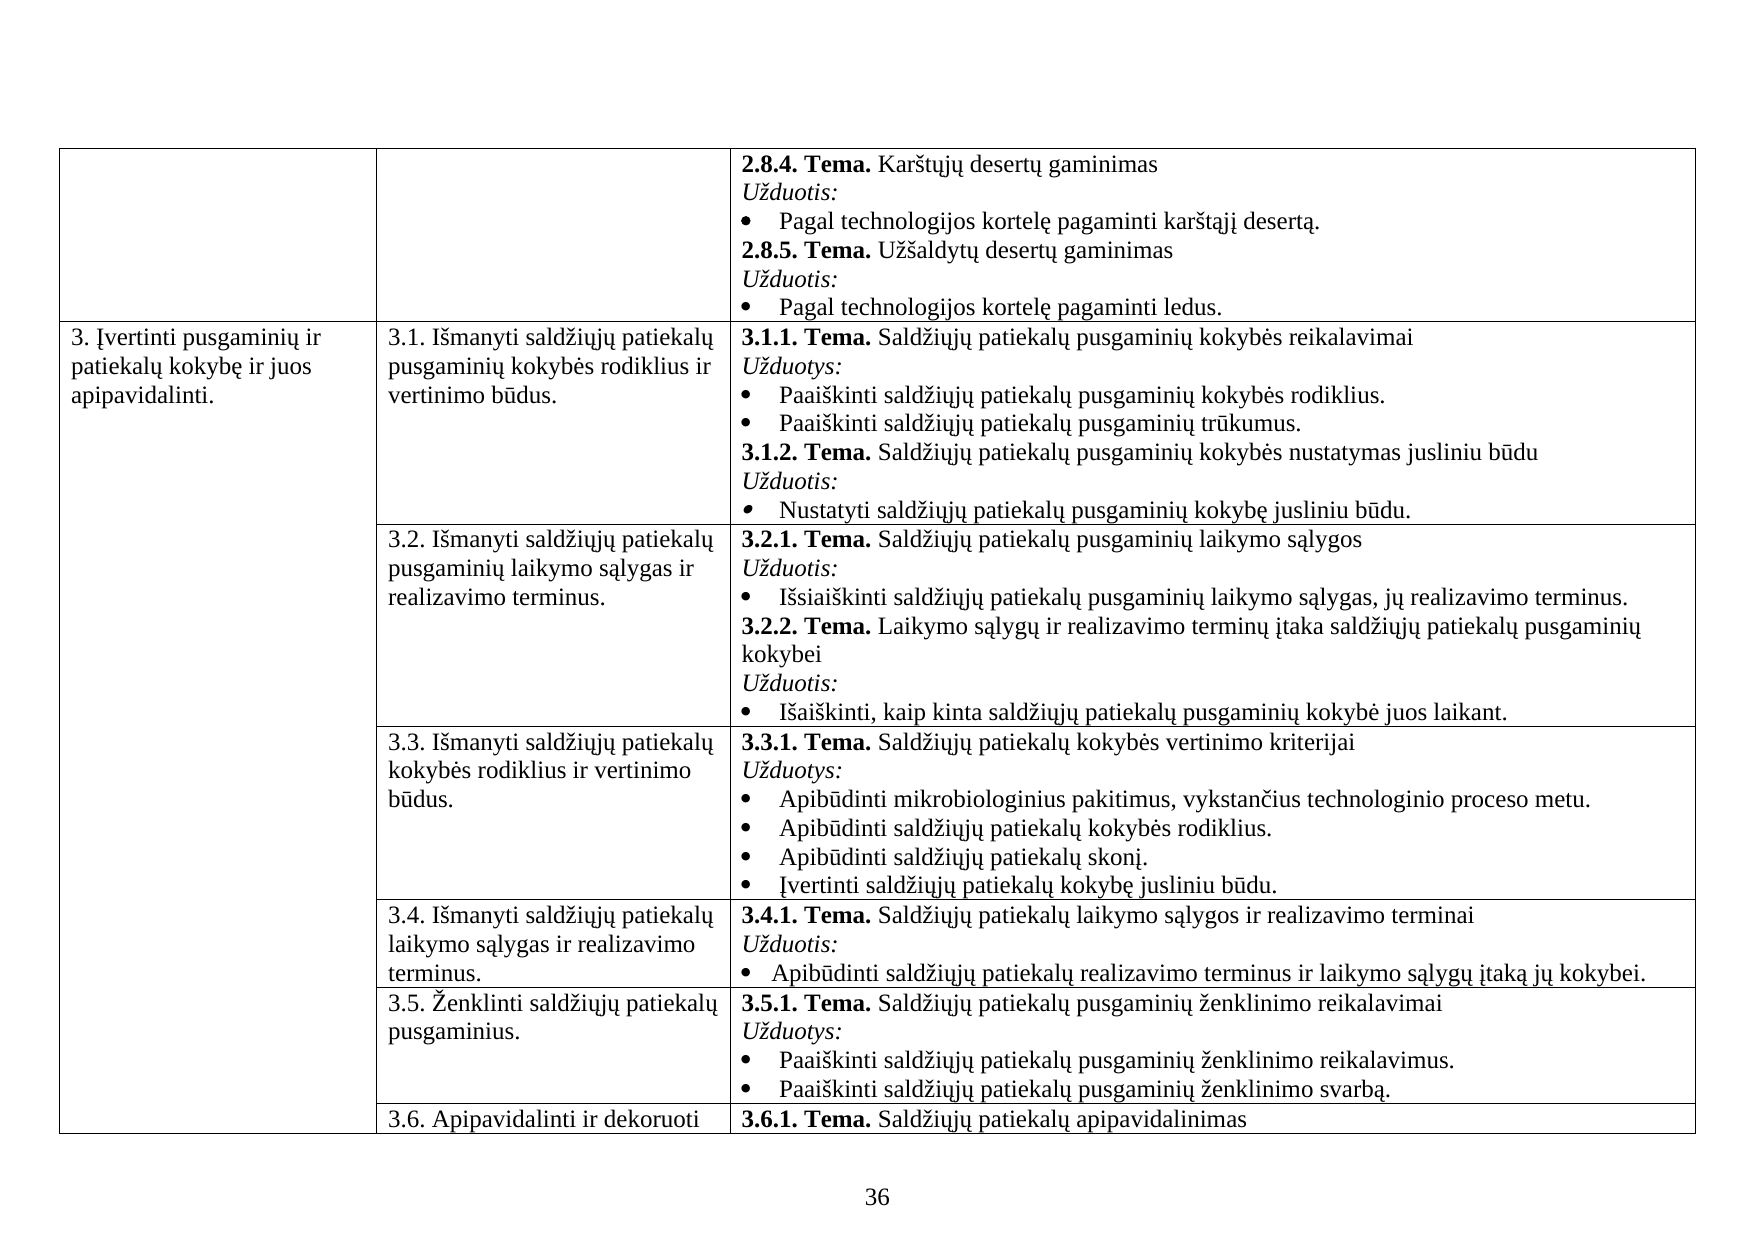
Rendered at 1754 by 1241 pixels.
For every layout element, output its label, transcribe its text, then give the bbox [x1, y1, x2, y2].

table_cell 3.5.1. Tema. Saldžiųjų patiekalų pusgaminių ženklinimo reikalavimai Užduotys: Paaiškinti saldžiųjų patiekalų pusgaminių ženklinimo reikalavimus. Paaiškinti saldžiųjų patiekalų pusgaminių ženklinimo svarbą. [731, 988, 1695, 1103]
table_cell 3.3.1. Tema. Saldžiųjų patiekalų kokybės vertinimo kriterijai Užduotys: Apibūdinti mikrobiologinius pakitimus, vykstančius technologinio proceso metu. Apibūdinti saldžiųjų patiekalų kokybės rodiklius. Apibūdinti saldžiųjų patiekalų skonį. Įvertinti saldžiųjų patiekalų kokybę jusliniu būdu. [731, 727, 1695, 899]
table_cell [731, 1104, 1695, 1132]
table_cell 3.4.1. Tema. Saldžiųjų patiekalų laikymo sąlygos ir realizavimo terminai Užduotis: Apibūdinti saldžiųjų patiekalų realizavimo terminus ir laikymo sąlygų įtaką jų kokybei. [731, 900, 1695, 987]
table_cell 3.1.1. Tema. Saldžiųjų patiekalų pusgaminių kokybės reikalavimai Užduotys: Paaiškinti saldžiųjų patiekalų pusgaminių kokybės rodiklius. Paaiškinti saldžiųjų patiekalų pusgaminių trūkumus. 3.1.2. Tema. Saldžiųjų patiekalų pusgaminių kokybės nustatymas jusliniu būdu Užduotis: Nustatyti saldžiųjų patiekalų pusgaminių kokybę jusliniu būdu. [731, 322, 1695, 523]
table_cell 3.3. Išmanyti saldžiųjų patiekalų kokybės rodiklius ir vertinimo būdus. [377, 727, 730, 899]
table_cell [731, 149, 1695, 321]
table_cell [377, 149, 730, 321]
table_cell 3.5. Ženklinti saldžiųjų patiekalų pusgaminius. [377, 988, 730, 1103]
table_cell 3. Įvertinti pusgaminių ir patiekalų kokybę ir juos apipavidalinti. [60, 322, 376, 1132]
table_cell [377, 1104, 730, 1132]
table_cell 3.2. Išmanyti saldžiųjų patiekalų pusgaminių laikymo sąlygas ir realizavimo terminus. [377, 525, 730, 726]
table_cell 3.1. Išmanyti saldžiųjų patiekalų pusgaminių kokybės rodiklius ir vertinimo būdus. [377, 322, 730, 523]
table_cell 3.2.1. Tema. Saldžiųjų patiekalų pusgaminių laikymo sąlygos Užduotis: Išsiaiškinti saldžiųjų patiekalų pusgaminių laikymo sąlygas, jų realizavimo terminus. 3.2.2. Tema. Laikymo sąlygų ir realizavimo terminų įtaka saldžiųjų patiekalų pusgaminių kokybei Užduotis: Išaiškinti, kaip kinta saldžiųjų patiekalų pusgaminių kokybė juos laikant. [731, 525, 1695, 726]
table_cell 3.4. Išmanyti saldžiųjų patiekalų laikymo sąlygas ir realizavimo terminus. [377, 900, 730, 987]
